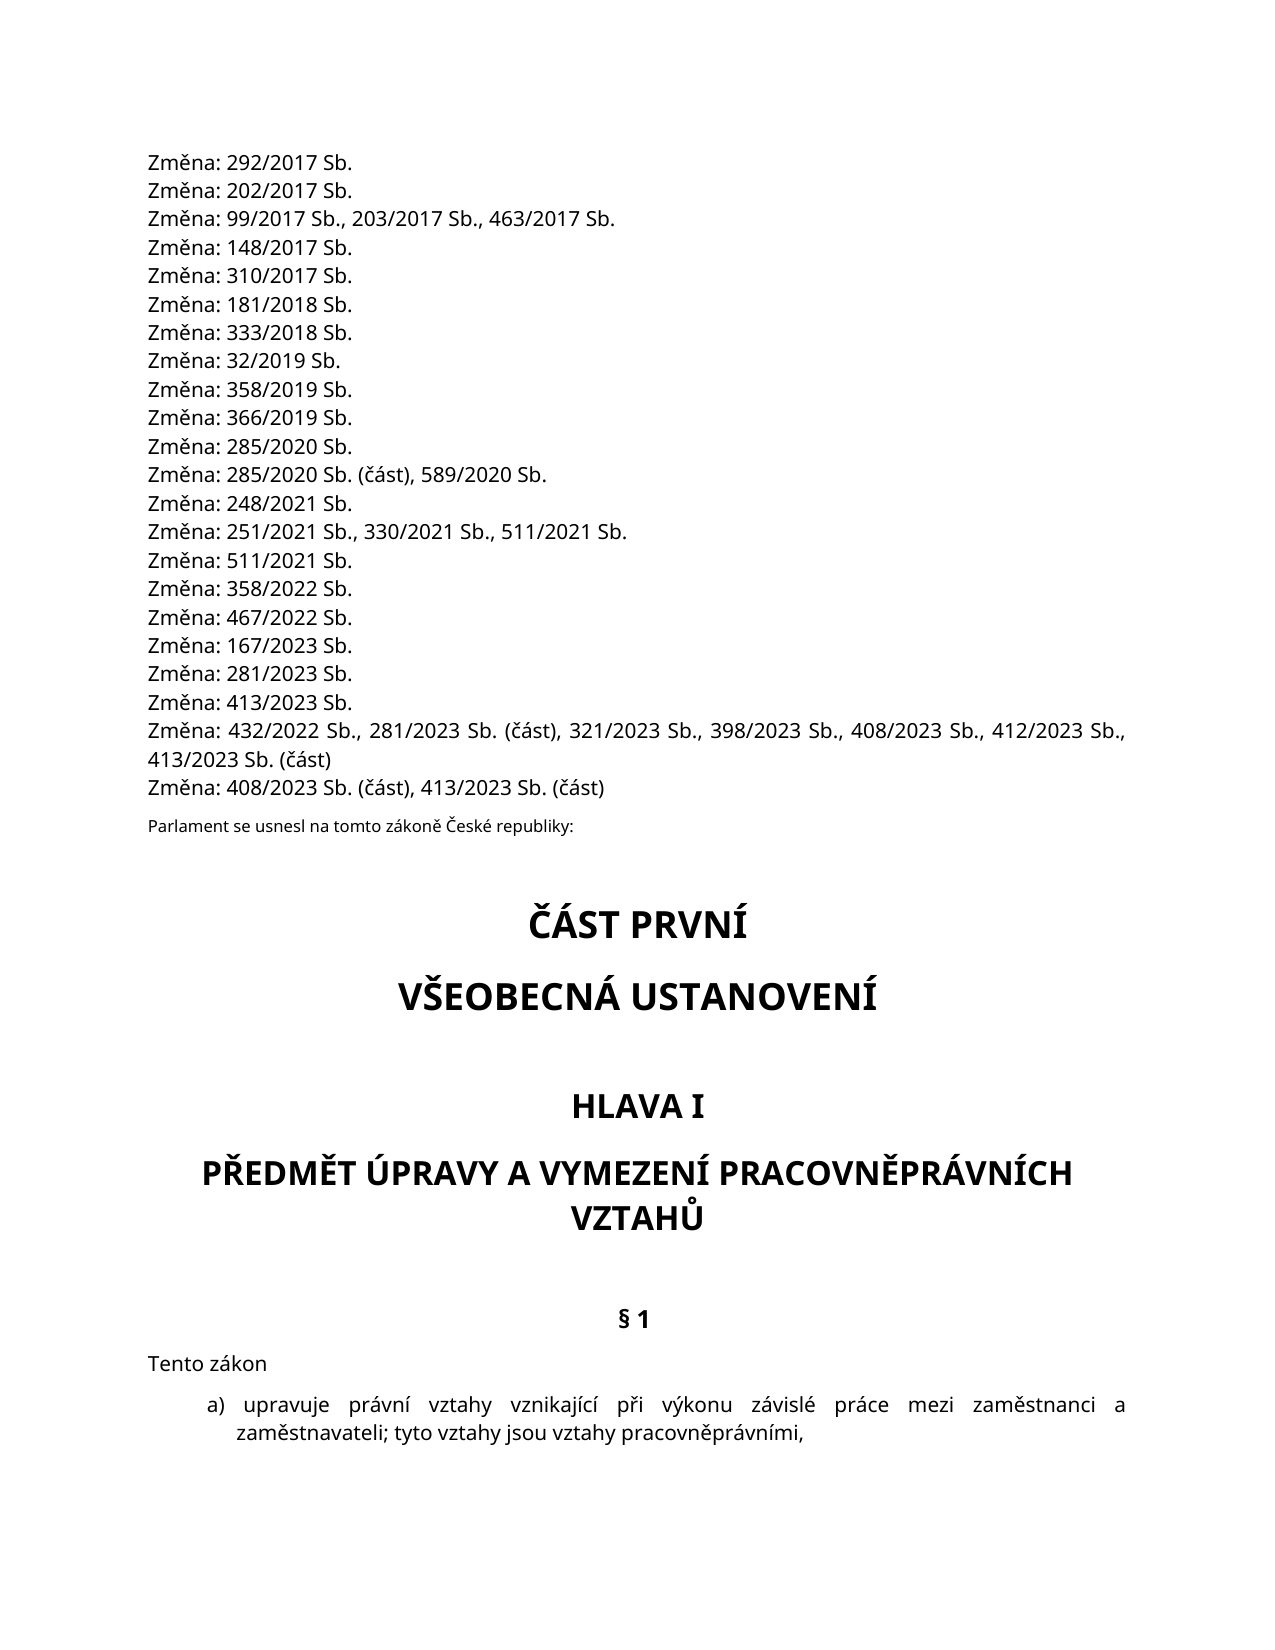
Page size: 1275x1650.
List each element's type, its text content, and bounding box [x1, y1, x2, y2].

text Změna: 202/2017 Sb. [148, 176, 1127, 204]
text Změna: 281/2023 Sb. [148, 659, 1127, 688]
text Změna: 310/2017 Sb. [148, 261, 1127, 290]
text Změna: 408/2023 Sb. (část), 413/2023 Sb. (část) [148, 773, 1127, 802]
text Změna: 366/2019 Sb. [148, 403, 1127, 432]
text § 1 [148, 1302, 1127, 1336]
subtitle ČÁST PRVNÍ [148, 899, 1127, 950]
text Změna: 251/2021 Sb., 330/2021 Sb., 511/2021 Sb. [148, 517, 1127, 546]
subtitle PŘEDMĚT ÚPRAVY A VYMEZENÍ PRACOVNĚPRÁVNÍCH VZTAHŮ [148, 1149, 1127, 1240]
text Změna: 413/2023 Sb. [148, 688, 1127, 716]
subtitle HLAVA I [148, 1083, 1127, 1129]
text Změna: 292/2017 Sb. [148, 148, 1127, 176]
text Změna: 285/2020 Sb. (část), 589/2020 Sb. [148, 460, 1127, 489]
text Změna: 248/2021 Sb. [148, 489, 1127, 517]
text Změna: 181/2018 Sb. [148, 290, 1127, 318]
text Změna: 358/2022 Sb. [148, 574, 1127, 603]
subtitle VŠEOBECNÁ USTANOVENÍ [148, 971, 1127, 1022]
text Změna: 333/2018 Sb. [148, 318, 1127, 347]
text Změna: 285/2020 Sb. [148, 432, 1127, 460]
text Tento zákon [148, 1349, 1127, 1377]
text Změna: 32/2019 Sb. [148, 347, 1127, 375]
text Změna: 167/2023 Sb. [148, 631, 1127, 659]
text Změna: 148/2017 Sb. [148, 233, 1127, 261]
text Změna: 432/2022 Sb., 281/2023 Sb. (část), 321/2023 Sb., 398/2023 Sb., 408/2023 Sb., 412/2023 Sb., 413/2023 Sb. (část) [148, 716, 1127, 773]
text Změna: 511/2021 Sb. [148, 546, 1127, 574]
text Změna: 358/2019 Sb. [148, 375, 1127, 403]
text Změna: 467/2022 Sb. [148, 603, 1127, 631]
text a) upravuje právní vztahy vznikající při výkonu závislé práce mezi zaměstnanci a zaměstnavateli; tyto vztahy jsou vztahy pracovněprávními, [207, 1390, 1127, 1447]
text Parlament se usnesl na tomto zákoně České republiky: [148, 814, 1127, 837]
text Změna: 99/2017 Sb., 203/2017 Sb., 463/2017 Sb. [148, 204, 1127, 233]
